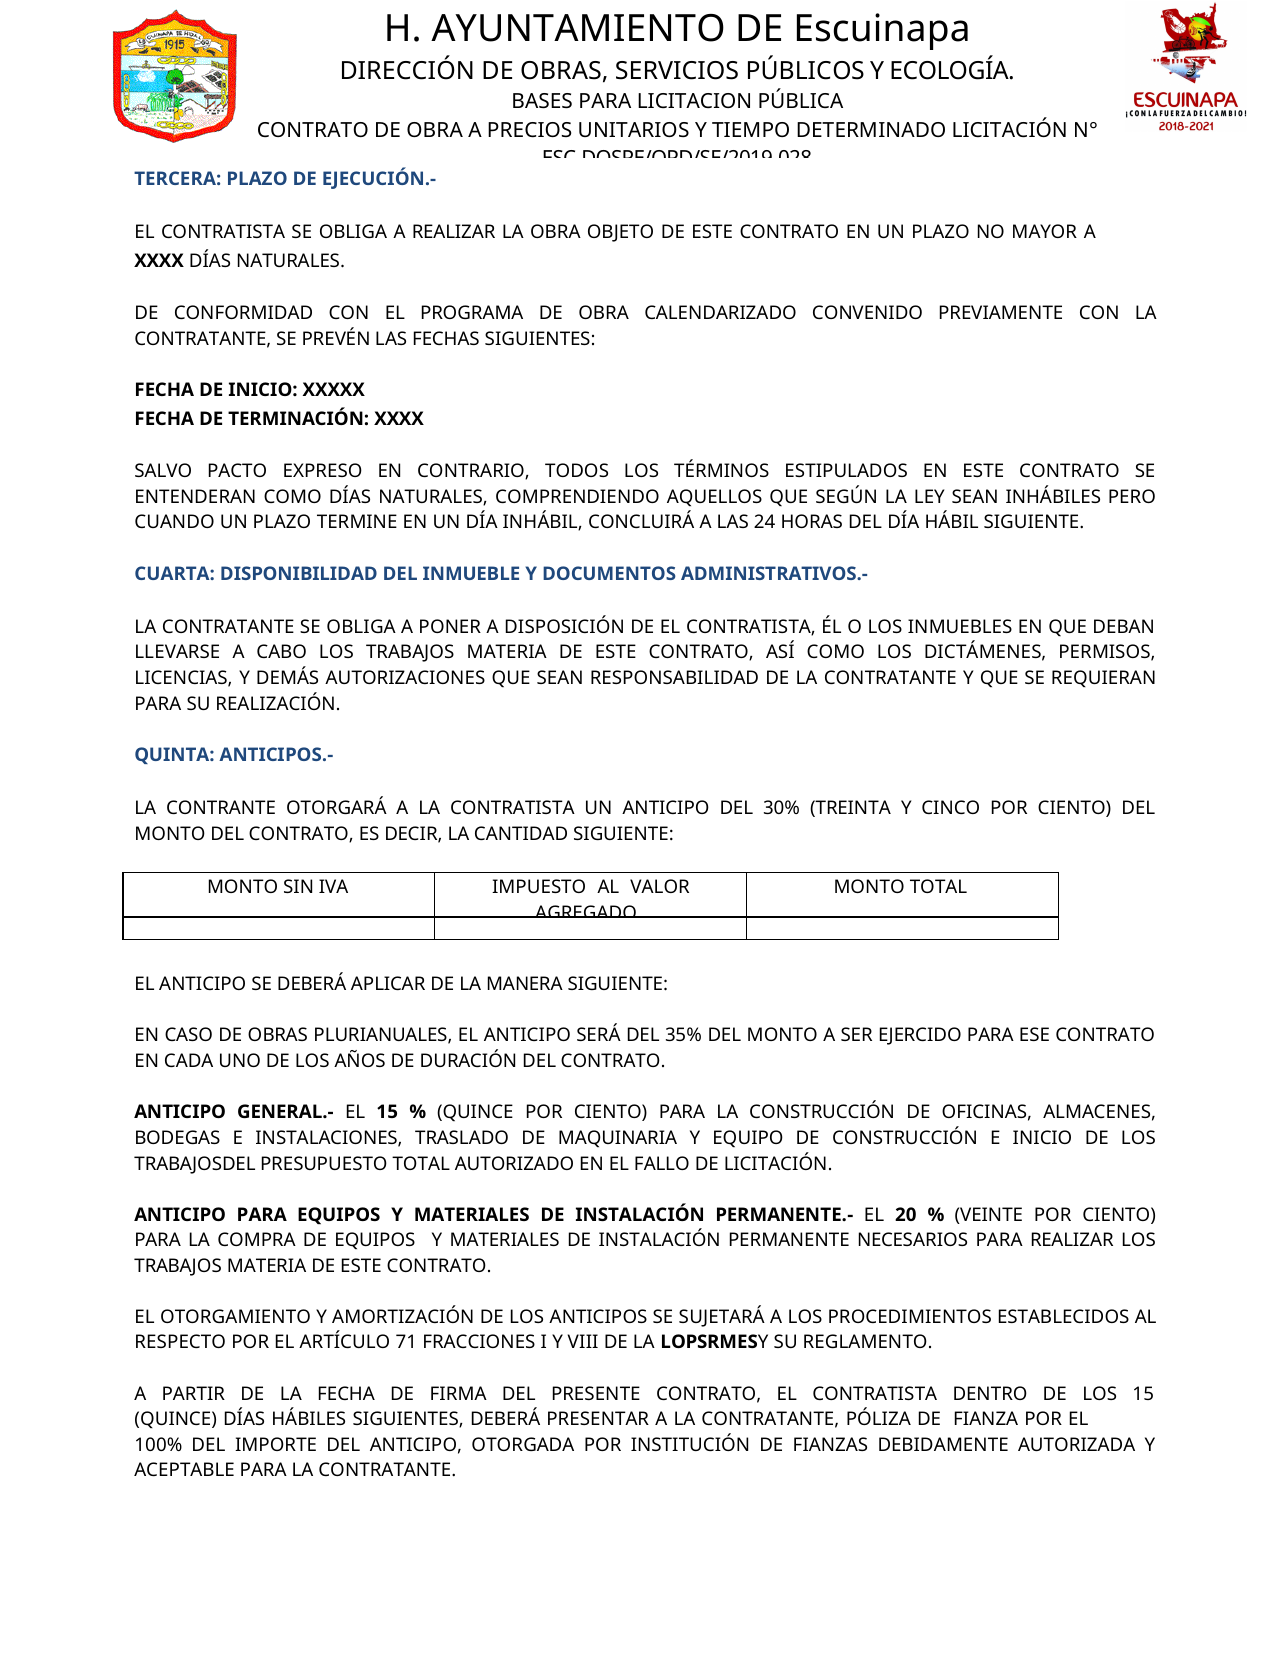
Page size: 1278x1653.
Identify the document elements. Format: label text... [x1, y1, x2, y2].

text TERCERA: PLAZO DE EJECUCIÓN.- [134, 158, 466, 191]
text QUINTA: ANTICIPOS.- [134, 742, 336, 767]
table_header IMPUESTO AL VALOR AGREGADO [435, 873, 746, 916]
text EL CONTRATISTA SE OBLIGA A REALIZAR LA OBRA OBJETO DE ESTE CONTRATO EN UN PLAZO NO MAYOR A [134, 218, 1156, 243]
text ANTICIPO GENERAL.- EL 15 % (QUINCE POR CIENTO) PARA LA CONSTRUCCIÓN DE OFICINAS, ALMACENES, BODEGAS E INSTALACIONES, TRASLADO DE MAQUINARIA Y EQUIPO DE CONSTRUCCIÓN E INICIO DE LOS TRABAJOSDEL PRESUPUESTO TOTAL AUTORIZADO EN EL FALLO DE LICITACIÓN. [134, 1099, 1157, 1175]
text XXXX DÍAS NATURALES. [134, 247, 361, 272]
text CUARTA: DISPONIBILIDAD DEL INMUEBLE Y DOCUMENTOS ADMINISTRATIVOS.- [134, 560, 868, 586]
table_header MONTO TOTAL [747, 873, 1058, 916]
text ANTICIPO PARA EQUIPOS Y MATERIALES DE INSTALACIÓN PERMANENTE.- EL 20 % (VEINTE POR CIENTO) PARA LA COMPRA DE EQUIPOS Y MATERIALES DE INSTALACIÓN PERMANENTE NECESARIOS PARA REALIZAR LOS TRABAJOS MATERIA DE ESTE CONTRATO. [134, 1201, 1157, 1278]
text EL OTORGAMIENTO Y AMORTIZACIÓN DE LOS ANTICIPOS SE SUJETARÁ A LOS PROCEDIMIENTOS ESTABLECIDOS AL RESPECTO POR EL ARTÍCULO 71 FRACCIONES I Y VIII DE LA LOPSRMESY SU REGLAMENTO. [134, 1303, 1156, 1354]
text FECHA DE INICIO: XXXXX [134, 376, 371, 402]
text EL ANTICIPO SE DEBERÁ APLICAR DE LA MANERA SIGUIENTE: [134, 970, 703, 995]
text A PARTIR DE LA FECHA DE FIRMA DEL PRESENTE CONTRATO, EL CONTRATISTA DENTRO DE LOS 15 (QUINCE) DÍAS HÁBILES SIGUIENTES, DEBERÁ PRESENTAR A LA CONTRATANTE, PÓLIZA DE FIANZA POR EL [134, 1380, 1156, 1431]
picture [112, 8, 239, 144]
text EN CASO DE OBRAS PLURIANUALES, EL ANTICIPO SERÁ DEL 35% DEL MONTO A SER EJERCIDO PARA ESE CONTRATO EN CADA UNO DE LOS AÑOS DE DURACIÓN DEL CONTRATO. [134, 1021, 1156, 1072]
text DE CONFORMIDAD CON EL PROGRAMA DE OBRA CALENDARIZADO CONVENIDO PREVIAMENTE CON LA CONTRATANTE, SE PREVÉN LAS FECHAS SIGUIENTES: [134, 299, 1157, 350]
text LA CONTRATANTE SE OBLIGA A PONER A DISPOSICIÓN DE EL CONTRATISTA, ÉL O LOS INMUEBLES EN QUE DEBAN LLEVARSE A CABO LOS TRABAJOS MATERIA DE ESTE CONTRATO, ASÍ COMO LOS DICTÁMENES, PERMISOS, LICENCIAS, Y DEMÁS AUTORIZACIONES QUE SEAN RESPONSABILIDAD DE LA CONTRATANTE Y QUE SE REQUIERAN PARA SU REALIZACIÓN. [134, 613, 1156, 715]
text FECHA DE TERMINACIÓN: XXXX [134, 405, 433, 431]
picture [1125, 1, 1247, 132]
text SALVO PACTO EXPRESO EN CONTRARIO, TODOS LOS TÉRMINOS ESTIPULADOS EN ESTE CONTRATO SE ENTENDERAN COMO DÍAS NATURALES, COMPRENDIENDO AQUELLOS QUE SEGÚN LA LEY SEAN INHÁBILES PERO CUANDO UN PLAZO TERMINE EN UN DÍA INHÁBIL, CONCLUIRÁ A LAS 24 HORAS DEL DÍA HÁBIL SIGUIENTE. [134, 457, 1156, 534]
table_header MONTO SIN IVA [124, 873, 434, 916]
table_cell [747, 918, 1058, 939]
text LA CONTRANTE OTORGARÁ A LA CONTRATISTA UN ANTICIPO DEL 30% (TREINTA Y CINCO POR CIENTO) DEL MONTO DEL CONTRATO, ES DECIR, LA CANTIDAD SIGUIENTE: [134, 794, 1156, 846]
table_cell [435, 918, 746, 939]
table_cell [124, 918, 434, 939]
text 100% DEL IMPORTE DEL ANTICIPO, OTORGADA POR INSTITUCIÓN DE FIANZAS DEBIDAMENTE AUTORIZADA Y ACEPTABLE PARA LA CONTRATANTE. [134, 1431, 1156, 1482]
